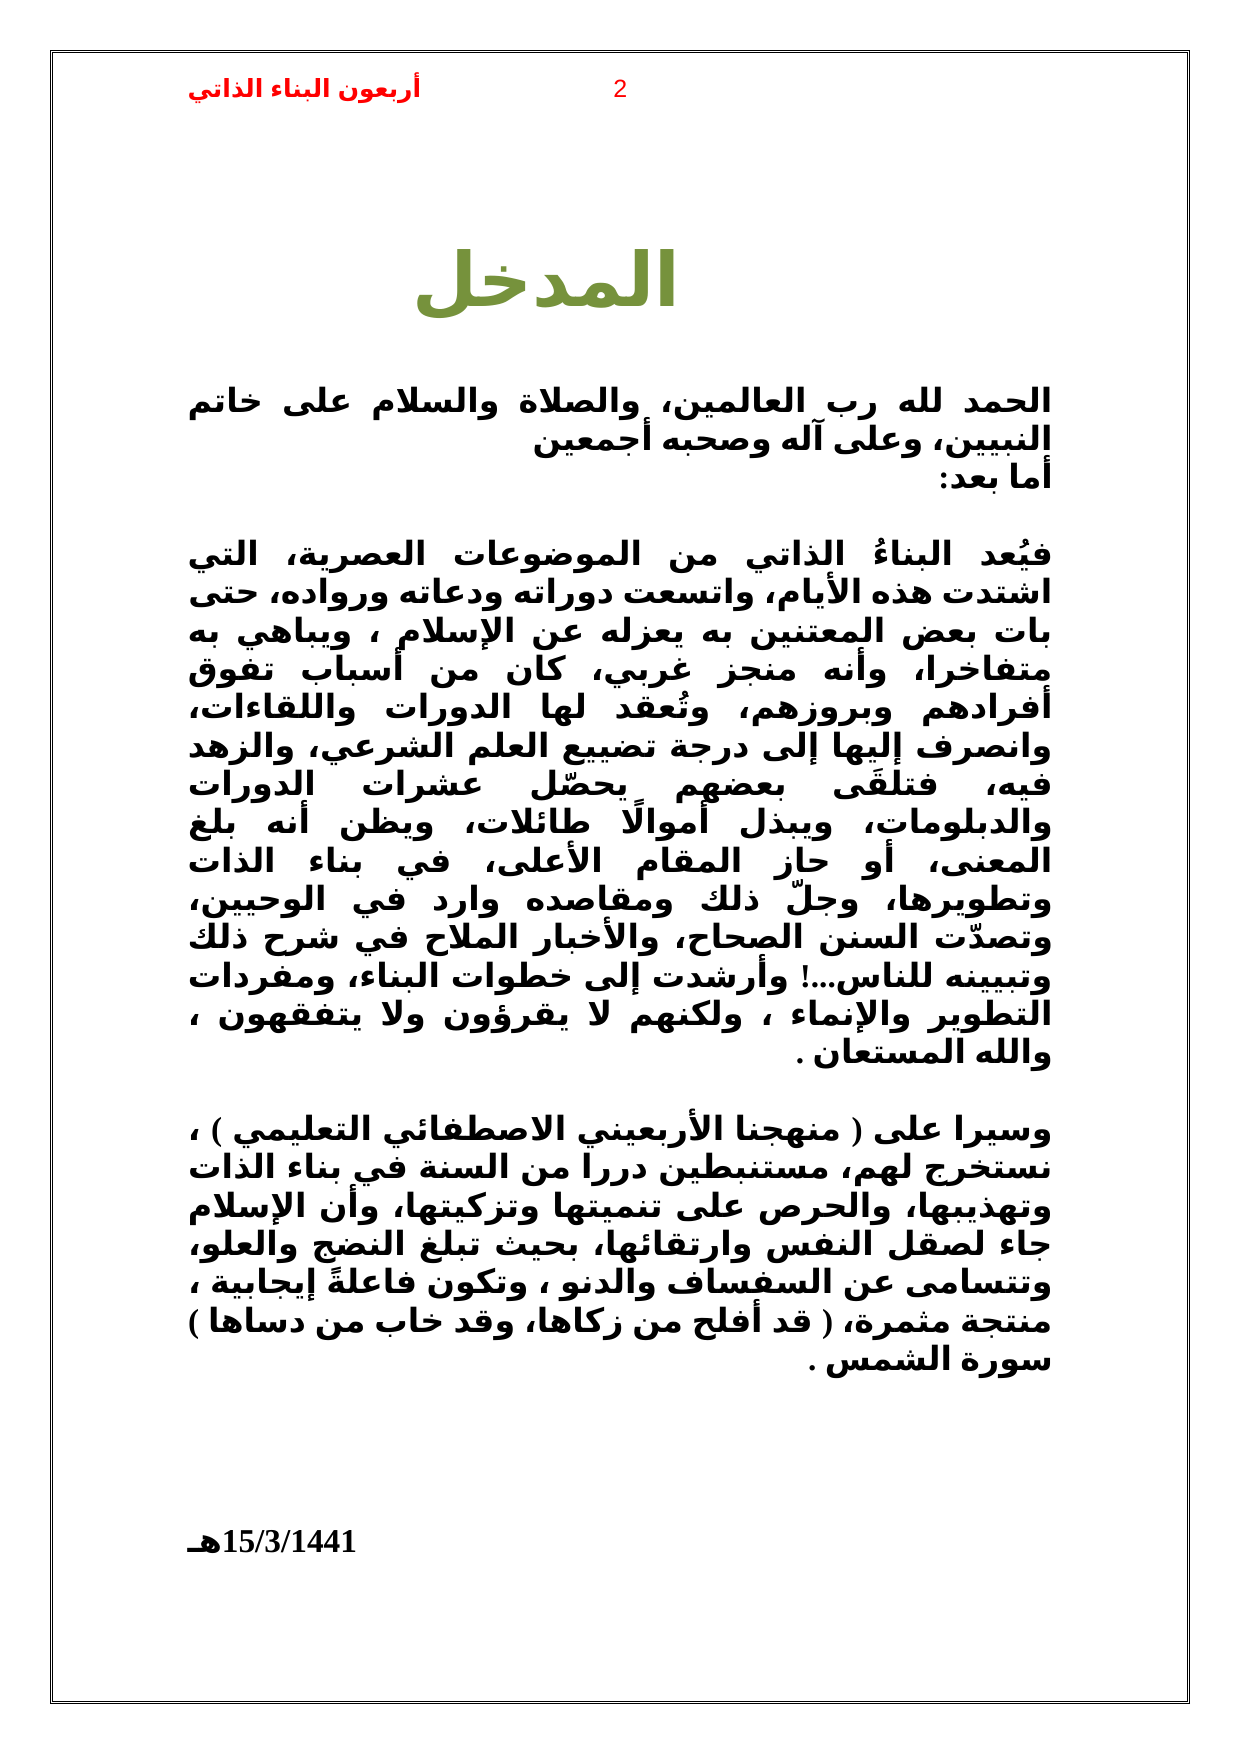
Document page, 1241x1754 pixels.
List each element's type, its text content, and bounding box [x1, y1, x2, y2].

text أما بعد: [187, 457, 1053, 496]
text 15/3/1441هـ [187, 1521, 1053, 1559]
text المدخل [187, 237, 1053, 323]
text فيُعد البناءُ الذاتي من الموضوعات العصرية، التي اشتدت هذه الأيام، واتسعت دوراته ودعاته ورواده، حتى بات بعض المعتنين به يعزله عن الإسلام ، ويباهي به متفاخرا، وأنه منجز غربي، كان من أسباب تفوق أفرادهم وبروزهم، وتُعقد لها الدورات واللقاءات، وانصرف إليها إلى درجة تضييع العلم الشرعي، والزهد فيه، فتلقَى بعضهم يحصّل عشرات الدورات والدبلومات، ويبذل أموالًا طائلات، ويظن أنه بلغ المعنى، أو حاز المقام الأعلى، في بناء الذات وتطويرها، وجلّ ذلك ومقاصده وارد في الوحيين، وتصدّت السنن الصحاح، والأخبار الملاح في شرح ذلك وتبيينه للناس...! وأرشدت إلى خطوات البناء، ومفردات التطوير والإنماء ، ولكنهم لا يقرؤون ولا يتفقهون ، والله المستعان . [187, 534, 1053, 1071]
text وسيرا على ( منهجنا الأربعيني الاصطفائي التعليمي ) ، نستخرج لهم، مستنبطين دررا من السنة في بناء الذات وتهذيبها، والحرص على تنميتها وتزكيتها، وأن الإسلام جاء لصقل النفس وارتقائها، بحيث تبلغ النضج والعلو، وتتسامى عن السفساف والدنو ، وتكون فاعلةً إيجابية ، منتجة مثمرة، ( قد أفلح من زكاها، وقد خاب من دساها ) سورة الشمس . [187, 1109, 1053, 1377]
text الحمد لله رب العالمين، والصلاة والسلام على خاتم النبيين، وعلى آله وصحبه أجمعين [187, 381, 1053, 457]
